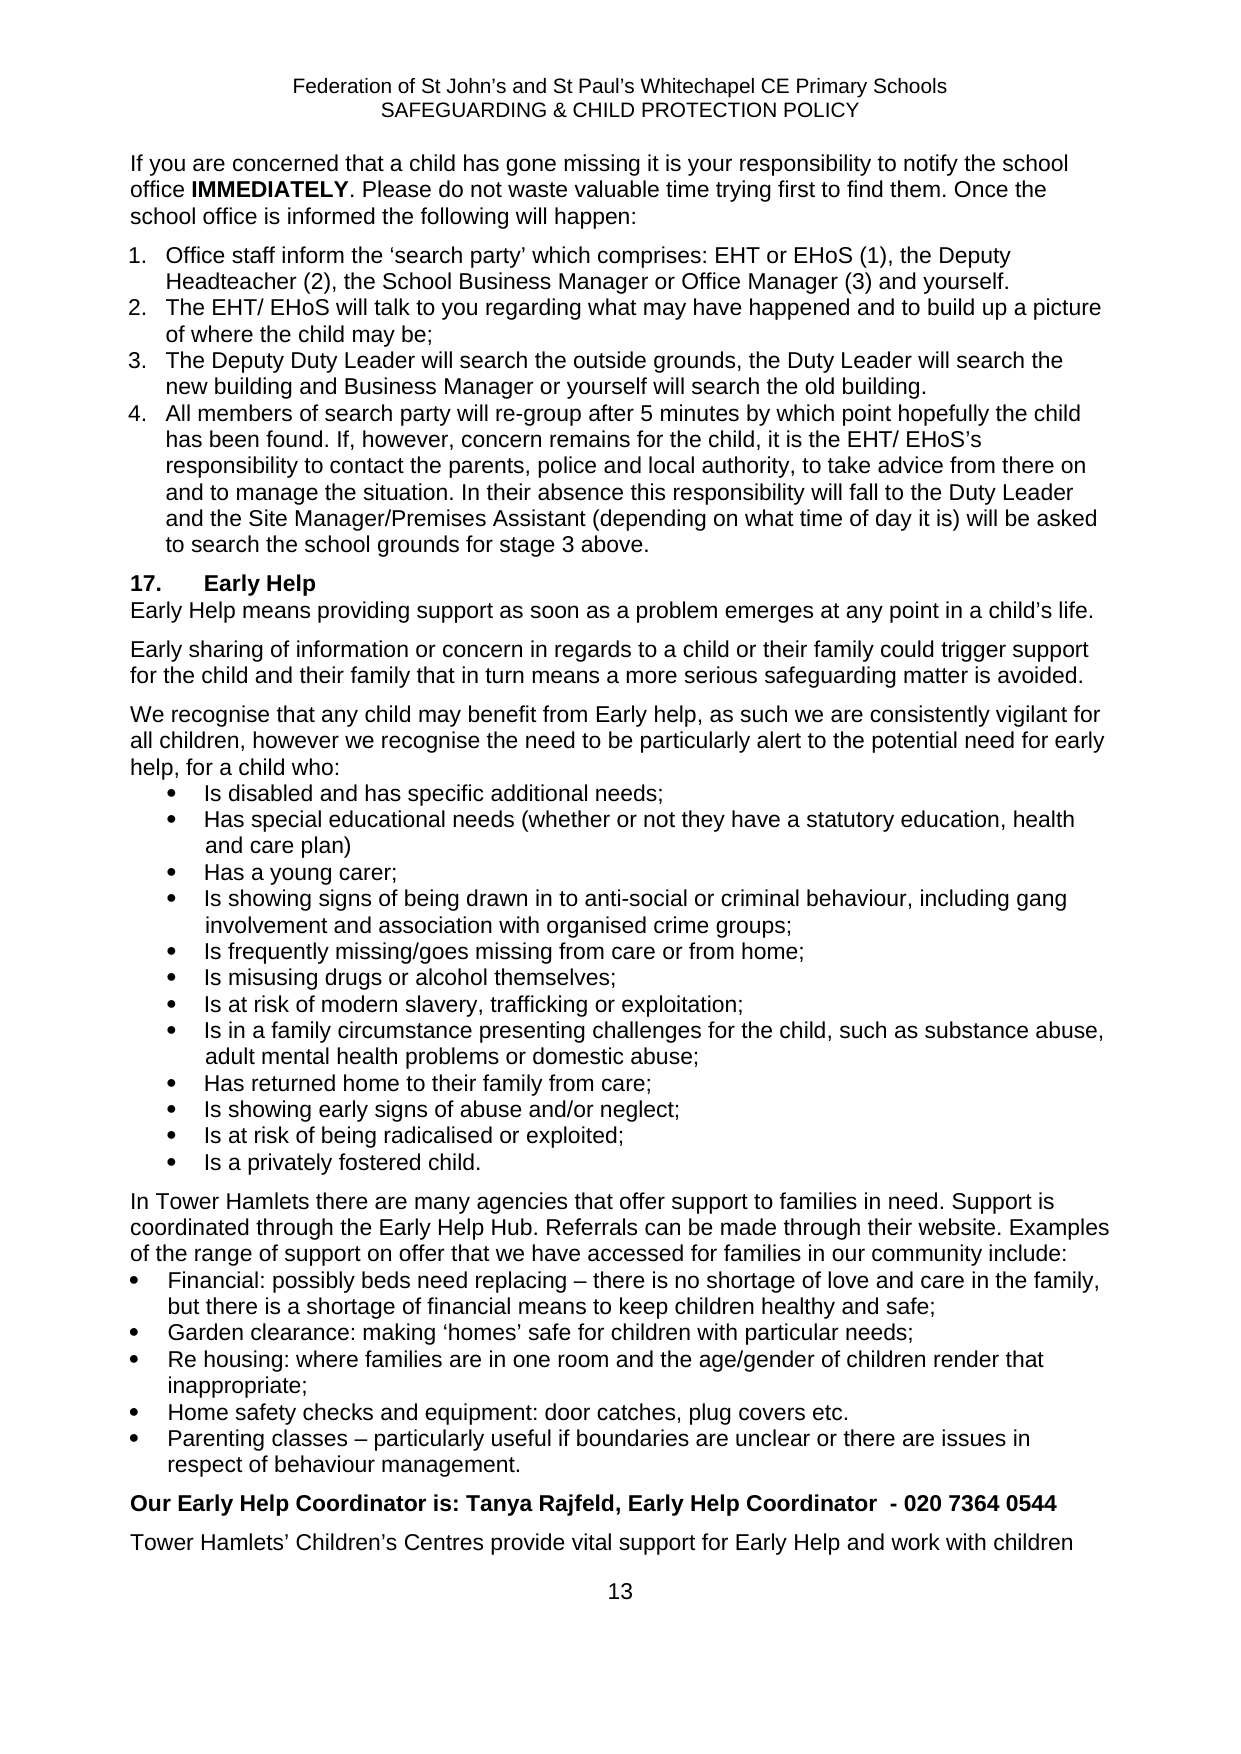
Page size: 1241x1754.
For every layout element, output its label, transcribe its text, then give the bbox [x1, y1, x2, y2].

list Office staff inform the ‘search party’ which comprises: EHT or EHoS (1), the Deputy Headteacher (2), the School Business Manager or Office Manager (3) and yourself. [128, 242, 1110, 294]
list Is misusing drugs or alcohol themselves; [167, 964, 1110, 991]
list Is at risk of being radicalised or exploited; [167, 1122, 1110, 1149]
text Early sharing of information or concern in regards to a child or their family could trigger support for the child and their family that in turn means a more serious safeguarding matter is avoided. [130, 636, 1110, 688]
text If you are concerned that a child has gone missing it is your responsibility to notify the school office IMMEDIATELY. Please do not waste valuable time trying first to find them. Once the school office is informed the following will happen: [130, 150, 1110, 229]
list Has special educational needs (whether or not they have a statutory education, health and care plan) [167, 806, 1110, 859]
list Is a privately fostered child. [167, 1149, 1110, 1175]
text We recognise that any child may benefit from Early help, as such we are consistently vigilant for all children, however we recognise the need to be particularly alert to the potential need for early help, for a child who: [130, 701, 1110, 780]
text Our Early Help Coordinator is: Tanya Rajfeld, Early Help Coordinator - 020 7364 0544 [130, 1490, 1110, 1516]
list Home safety checks and equipment: door catches, plug covers etc. [130, 1398, 1110, 1425]
text Early Help means providing support as soon as a problem emerges at any point in a child’s life. [130, 597, 1110, 623]
list Is showing early signs of abuse and/or neglect; [167, 1096, 1110, 1122]
list The EHT/ EHoS will talk to you regarding what may have happened and to build up a picture of where the child may be; [128, 294, 1110, 347]
list Is in a family circumstance presenting challenges for the child, such as substance abuse, adult mental health problems or domestic abuse; [167, 1017, 1110, 1070]
list All members of search party will re-group after 5 minutes by which point hopefully the child has been found. If, however, concern remains for the child, it is the EHT/ EHoS’s responsibility to contact the parents, police and local authority, to take advice from there on and to manage the situation. In their absence this responsibility will fall to the Duty Leader and the Site Manager/Premises Assistant (depending on what time of day it is) will be asked to search the school grounds for stage 3 above. [128, 400, 1110, 558]
list Is frequently missing/goes missing from care or from home; [167, 938, 1110, 964]
list Re housing: where families are in one room and the age/gender of children render that inappropriate; [130, 1346, 1110, 1398]
list Has returned home to their family from care; [167, 1070, 1110, 1096]
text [130, 1529, 1110, 1555]
list Is showing signs of being drawn in to anti-social or criminal behaviour, including gang involvement and association with organised crime groups; [167, 885, 1110, 938]
list Financial: possibly beds need replacing – there is no shortage of love and care in the family, but there is a shortage of financial means to keep children healthy and safe; [130, 1267, 1110, 1319]
list The Deputy Duty Leader will search the outside grounds, the Duty Leader will search the new building and Business Manager or yourself will search the old building. [128, 347, 1110, 400]
list Parenting classes – particularly useful if boundaries are unclear or there are issues in respect of behaviour management. [130, 1425, 1110, 1477]
list Garden clearance: making ‘homes’ safe for children with particular needs; [130, 1319, 1110, 1346]
text In Tower Hamlets there are many agencies that offer support to families in need. Support is coordinated through the Early Help Hub. Referrals can be made through their website. Examples of the range of support on offer that we have accessed for families in our community include: [130, 1188, 1110, 1267]
list Early Help [130, 570, 1110, 597]
list Is at risk of modern slavery, trafficking or exploitation; [167, 991, 1110, 1017]
list Is disabled and has specific additional needs; [167, 780, 1110, 806]
list Has a young carer; [167, 859, 1110, 885]
